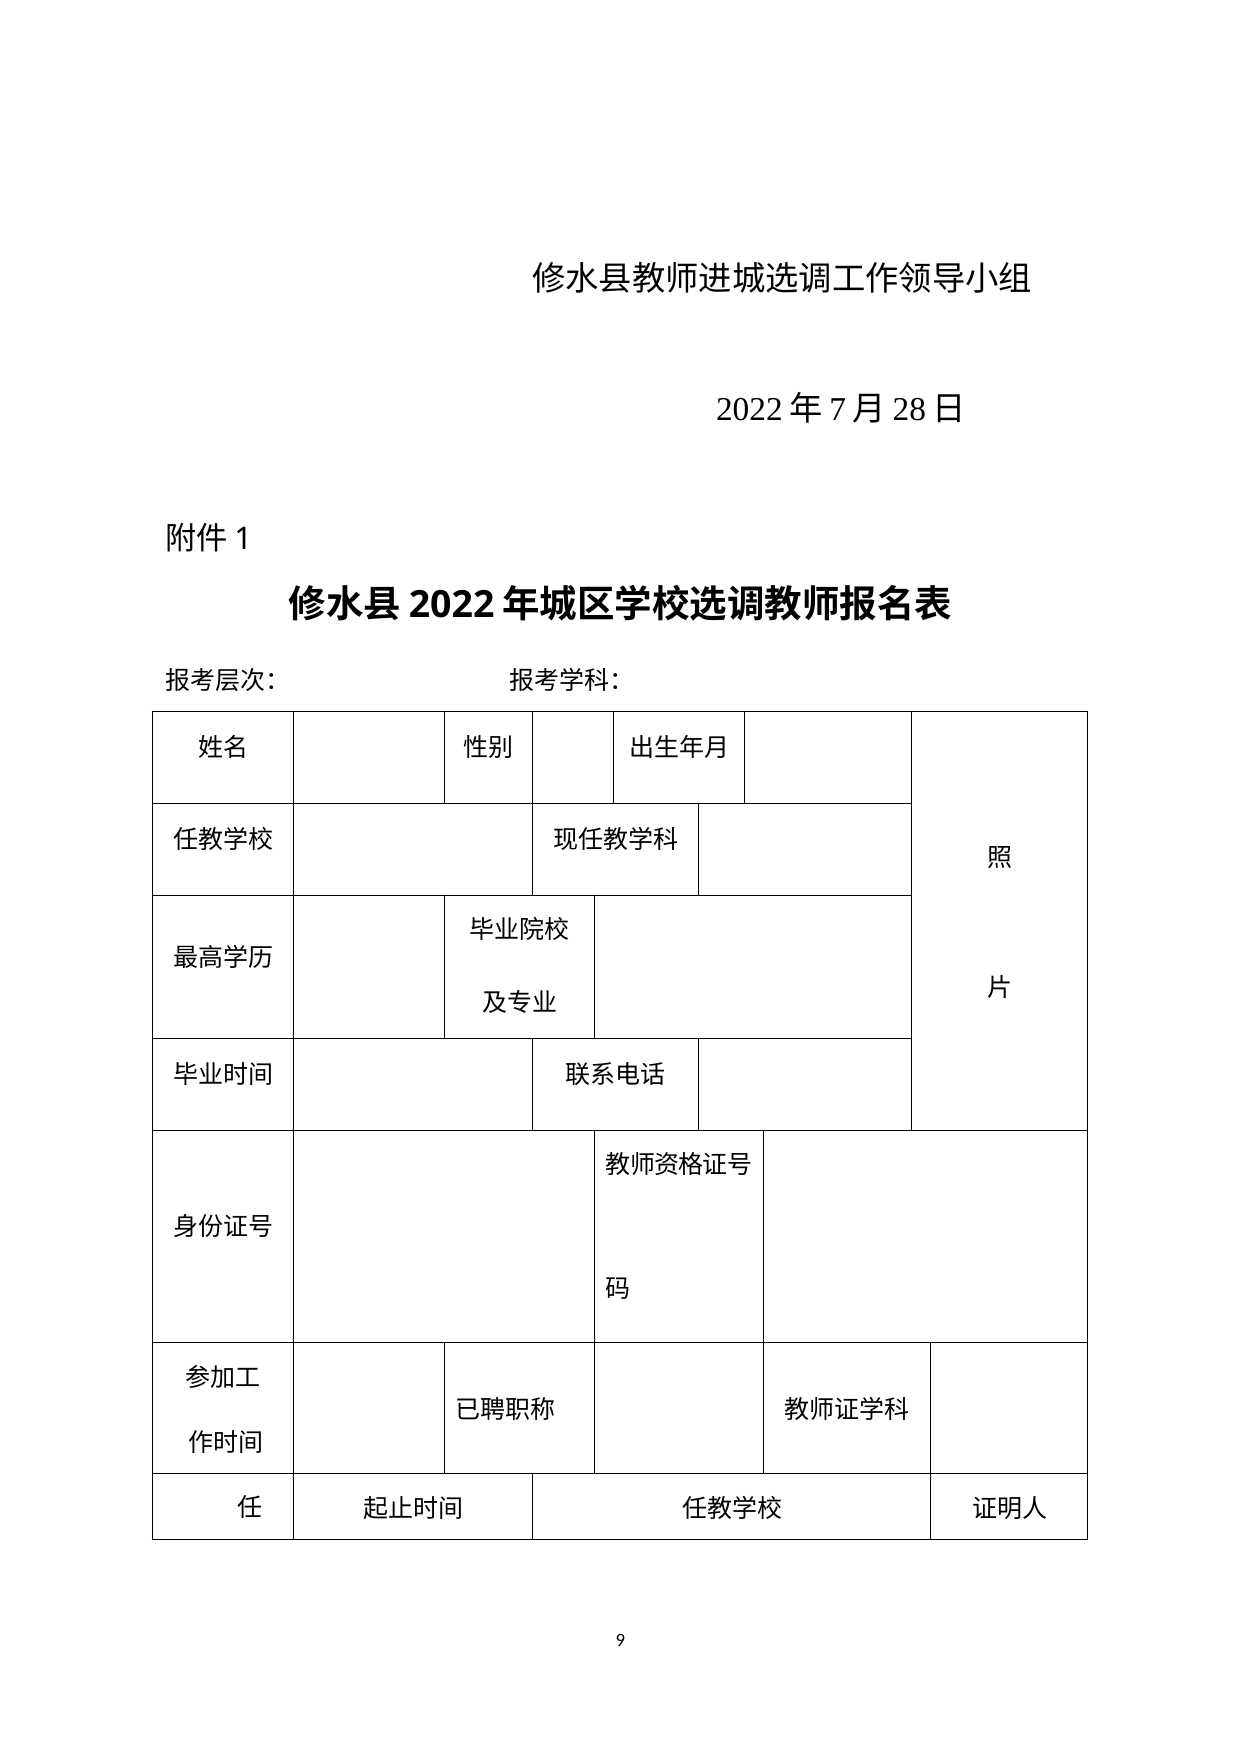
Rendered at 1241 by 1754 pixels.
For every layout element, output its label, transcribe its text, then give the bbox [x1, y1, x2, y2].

table_cell [595, 1343, 763, 1473]
table_header [745, 712, 911, 803]
table_cell [595, 896, 911, 1038]
table_cell [699, 1039, 911, 1129]
text 2022年7月28日 [165, 373, 1075, 438]
table_header 出生年月 [614, 712, 744, 803]
table_header [533, 712, 613, 803]
table_cell [294, 896, 444, 1038]
table_cell 已聘职称 [445, 1343, 594, 1473]
table_cell 教师证学科 [764, 1343, 930, 1473]
table_cell [931, 1343, 1087, 1473]
table_cell 联系电话 [533, 1039, 698, 1129]
table_header [294, 712, 444, 803]
table_cell 最高学历 [153, 896, 293, 1038]
text 修水县2022年城区学校选调教师报名表 [165, 568, 1075, 633]
table_cell [294, 1343, 444, 1473]
table_header 照 片 [912, 712, 1087, 1129]
table_cell 现任教学科 [533, 804, 698, 894]
table_cell [294, 1039, 532, 1129]
text 附件1 [165, 503, 1075, 568]
text 修水县教师进城选调工作领导小组 [165, 243, 1075, 308]
table_cell 毕业院校 及专业 [445, 896, 594, 1038]
table_cell 参加工 作时间 [153, 1343, 293, 1473]
table_cell 毕业时间 [153, 1039, 293, 1129]
text 报考层次： 报考学科： [165, 646, 1075, 711]
table_cell [699, 804, 911, 894]
table_cell 起止时间 [294, 1474, 532, 1539]
table_cell 任教学校 [533, 1474, 930, 1539]
table_cell [294, 1131, 594, 1342]
table_header 姓名 [153, 712, 293, 803]
table_cell 身份证号 [153, 1131, 293, 1342]
table_cell 证明人 [931, 1474, 1087, 1539]
table_header 性别 [445, 712, 532, 803]
table_cell [764, 1131, 1087, 1342]
table_cell 任教经历 [153, 1474, 293, 1539]
table_cell 任教学校 [153, 804, 293, 894]
table_cell 教师资格证号码 [595, 1131, 763, 1342]
table_cell [294, 804, 532, 894]
